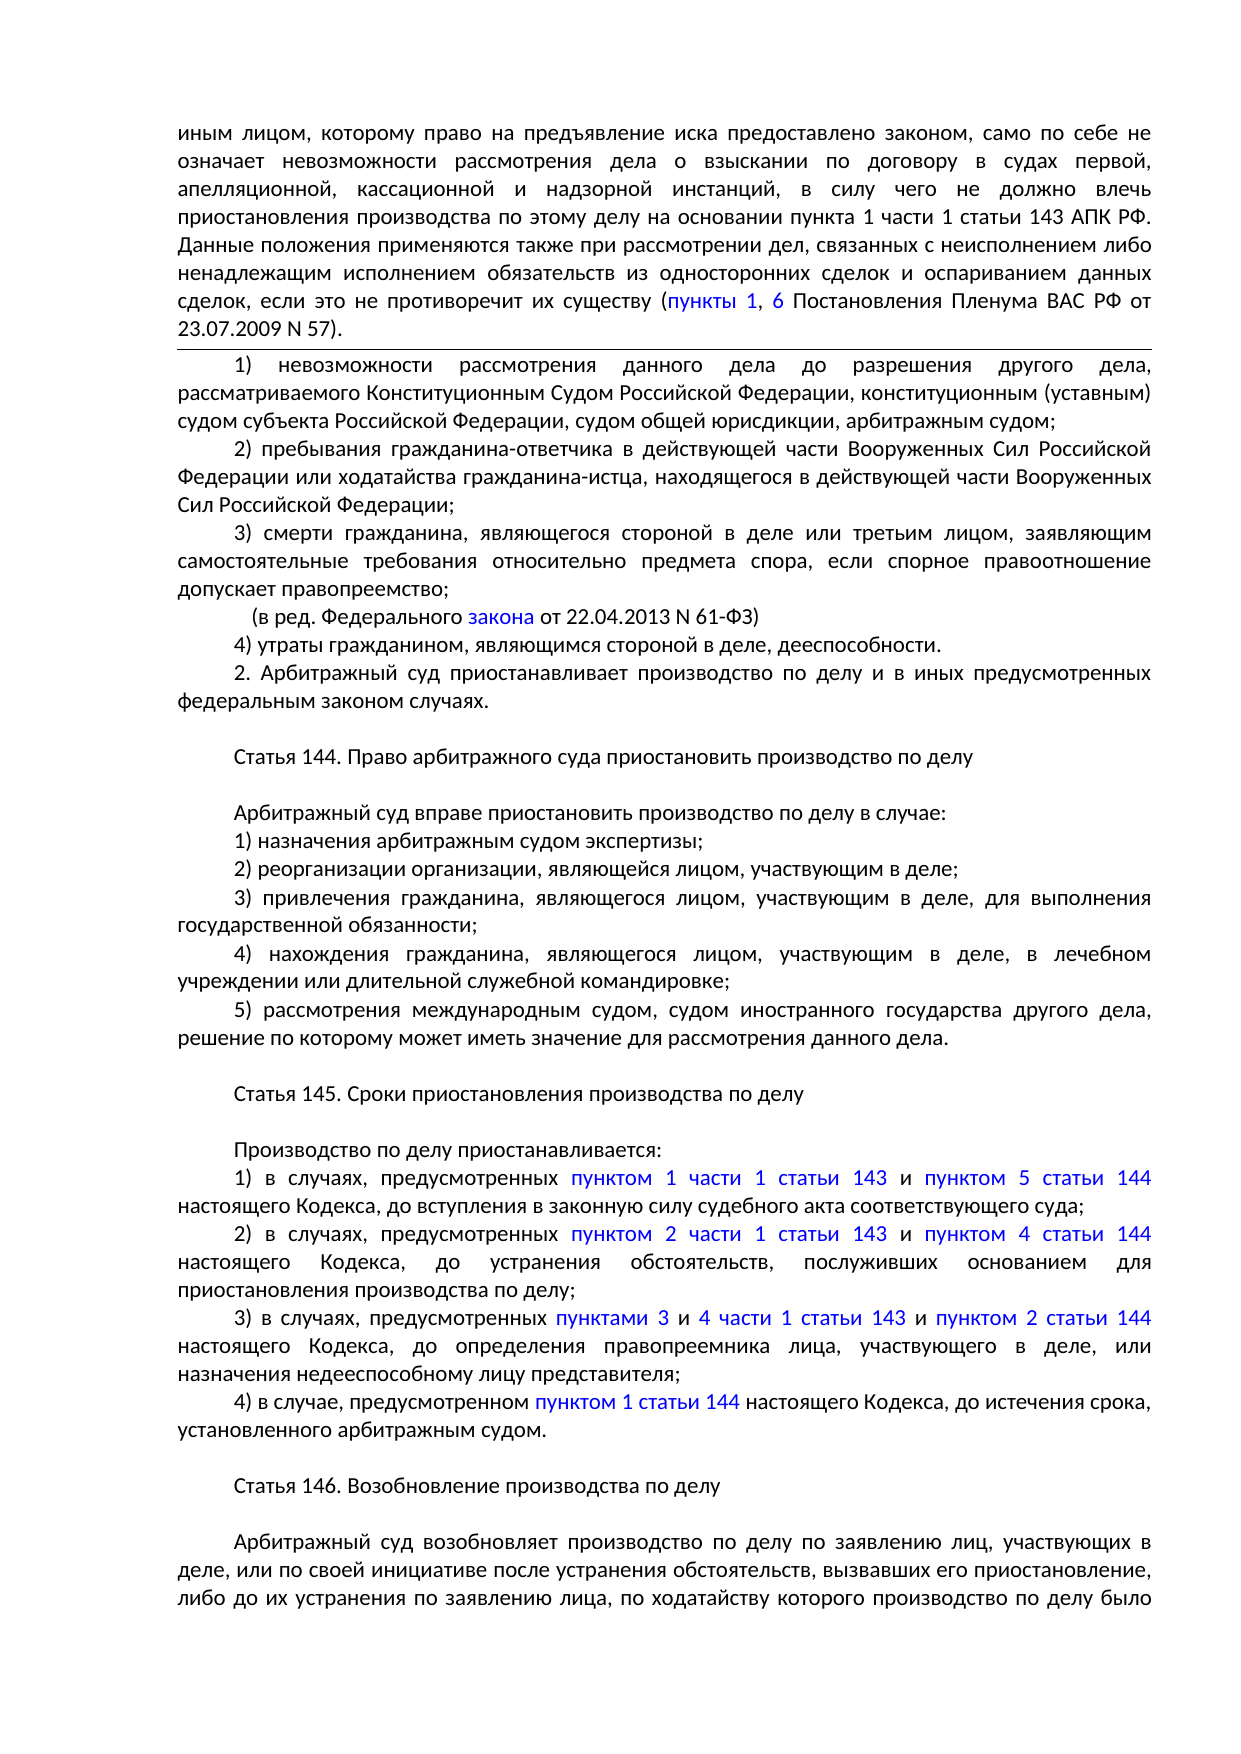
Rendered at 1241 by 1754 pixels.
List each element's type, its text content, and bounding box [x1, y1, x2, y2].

text 5) рассмотрения международным судом, судом иностранного государства другого дела, решение по которому может иметь значение для рассмотрения данного дела. [177, 995, 1152, 1051]
text 3) в случаях, предусмотренных пунктами 3 и 4 части 1 статьи 143 и пунктом 2 статьи 144 настоящего Кодекса, до определения правопреемника лица, участвующего в деле, или назначения недееспособному лицу представителя; [177, 1303, 1152, 1387]
text Статья 145. Сроки приостановления производства по делу [177, 1079, 1152, 1107]
text 3) смерти гражданина, являющегося стороной в деле или третьим лицом, заявляющим самостоятельные требования относительно предмета спора, если спорное правоотношение допускает правопреемство; [177, 518, 1152, 602]
text 1) в случаях, предусмотренных пунктом 1 части 1 статьи 143 и пунктом 5 статьи 144 настоящего Кодекса, до вступления в законную силу судебного акта соответствующего суда; [177, 1163, 1152, 1219]
text Статья 144. Право арбитражного суда приостановить производство по делу [177, 742, 1152, 771]
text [177, 1527, 1152, 1611]
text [177, 118, 1152, 342]
text 2. Арбитражный суд приостанавливает производство по делу и в иных предусмотренных федеральным законом случаях. [177, 658, 1152, 714]
text Производство по делу приостанавливается: [177, 1135, 1152, 1163]
text 3) привлечения гражданина, являющегося лицом, участвующим в деле, для выполнения государственной обязанности; [177, 883, 1152, 939]
text 2) в случаях, предусмотренных пунктом 2 части 1 статьи 143 и пунктом 4 статьи 144 настоящего Кодекса, до устранения обстоятельств, послуживших основанием для приостановления производства по делу; [177, 1219, 1152, 1303]
text Статья 146. Возобновление производства по делу [177, 1471, 1152, 1499]
text 1) невозможности рассмотрения данного дела до разрешения другого дела, рассматриваемого Конституционным Судом Российской Федерации, конституционным (уставным) судом субъекта Российской Федерации, судом общей юрисдикции, арбитражным судом; [177, 350, 1152, 434]
text 1) назначения арбитражным судом экспертизы; [177, 827, 1152, 854]
text 4) в случае, предусмотренном пунктом 1 статьи 144 настоящего Кодекса, до истечения срока, установленного арбитражным судом. [177, 1387, 1152, 1443]
text Арбитражный суд вправе приостановить производство по делу в случае: [177, 798, 1152, 827]
text 2) пребывания гражданина-ответчика в действующей части Вооруженных Сил Российской Федерации или ходатайства гражданина-истца, находящегося в действующей части Вооруженных Сил Российской Федерации; [177, 434, 1152, 518]
text 2) реорганизации организации, являющейся лицом, участвующим в деле; [177, 854, 1152, 883]
text 4) нахождения гражданина, являющегося лицом, участвующим в деле, в лечебном учреждении или длительной служебной командировке; [177, 939, 1152, 995]
text (в ред. Федерального закона от 22.04.2013 N 61-ФЗ) [177, 602, 1152, 630]
text 4) утраты гражданином, являющимся стороной в деле, дееспособности. [177, 630, 1152, 658]
